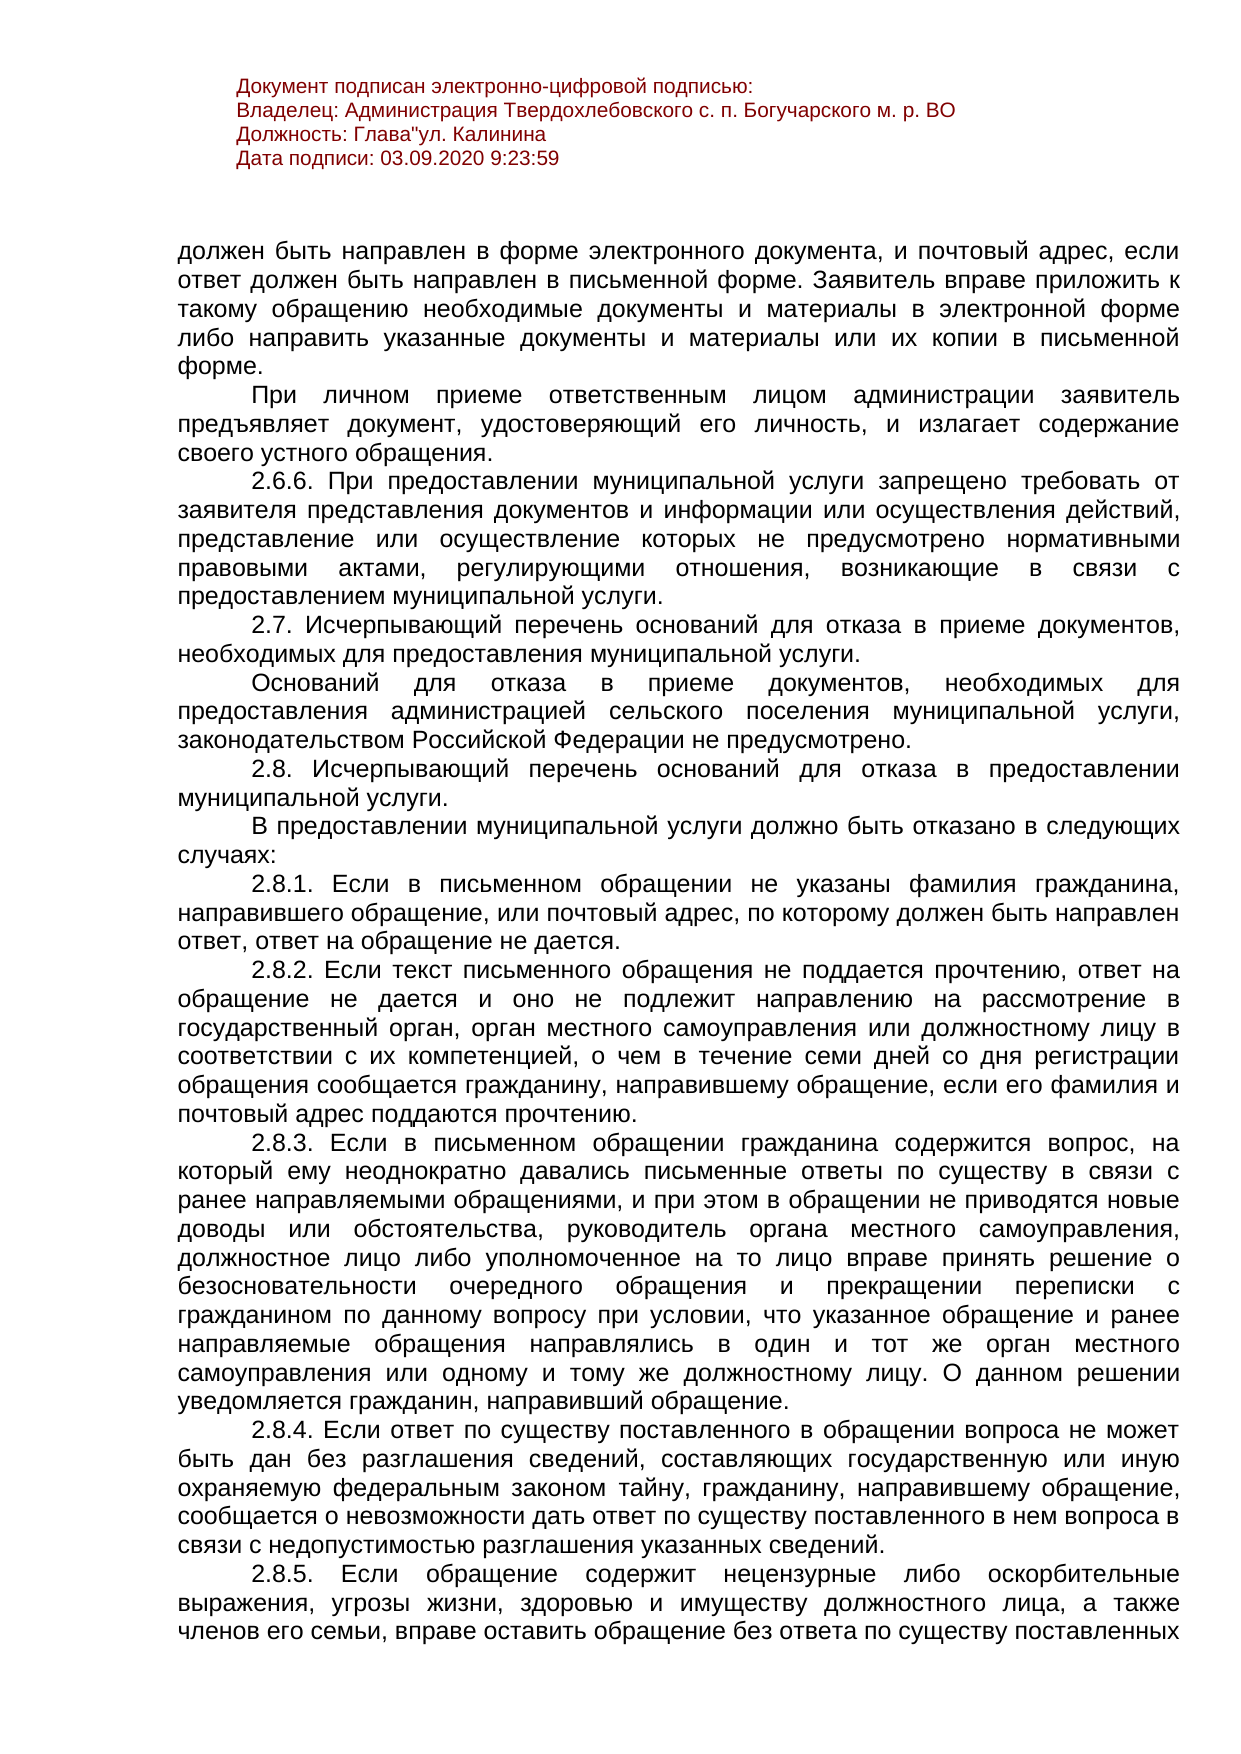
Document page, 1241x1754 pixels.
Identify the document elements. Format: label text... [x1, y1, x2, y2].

text 2.8.1. Если в письменном обращении не указаны фамилия гражданина, направившего обращение, или почтовый адрес, по которому должен быть направлен ответ, ответ на обращение не дается. [177, 869, 1181, 955]
text 2.6.6. При предоставлении муниципальной услуги запрещено требовать от заявителя представления документов и информации или осуществления действий, представление или осуществление которых не предусмотрено нормативными правовыми актами, регулирующими отношения, возникающие в связи с предоставлением муниципальной услуги. [177, 466, 1181, 610]
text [177, 1559, 1181, 1645]
text 2.8. Исчерпывающий перечень оснований для отказа в предоставлении муниципальной услуги. [177, 754, 1181, 811]
text 2.7. Исчерпывающий перечень оснований для отказа в приеме документов, необходимых для предоставления муниципальной услуги. [177, 610, 1181, 667]
text 2.8.4. Если ответ по существу поставленного в обращении вопроса не может быть дан без разглашения сведений, составляющих государственную или иную охраняемую федеральным законом тайну, гражданину, направившему обращение, сообщается о невозможности дать ответ по существу поставленного в нем вопроса в связи с недопустимостью разглашения указанных сведений. [177, 1415, 1181, 1559]
text При личном приеме ответственным лицом администрации заявитель предъявляет документ, удостоверяющий его личность, и излагает содержание своего устного обращения. [177, 380, 1181, 466]
text Оснований для отказа в приеме документов, необходимых для предоставления администрацией сельского поселения муниципальной услуги, законодательством Российской Федерации не предусмотрено. [177, 667, 1181, 754]
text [177, 236, 1181, 380]
text В предоставлении муниципальной услуги должно быть отказано в следующих случаях: [177, 811, 1181, 869]
text 2.8.2. Если текст письменного обращения не поддается прочтению, ответ на обращение не дается и оно не подлежит направлению на рассмотрение в государственный орган, орган местного самоуправления или должностному лицу в соответствии с их компетенцией, о чем в течение семи дней со дня регистрации обращения сообщается гражданину, направившему обращение, если его фамилия и почтовый адрес поддаются прочтению. [177, 955, 1181, 1127]
text 2.8.3. Если в письменном обращении гражданина содержится вопрос, на который ему неоднократно давались письменные ответы по существу в связи с ранее направляемыми обращениями, и при этом в обращении не приводятся новые доводы или обстоятельства, руководитель органа местного самоуправления, должностное лицо либо уполномоченное на то лицо вправе принять решение о безосновательности очередного обращения и прекращении переписки с гражданином по данному вопросу при условии, что указанное обращение и ранее направляемые обращения направлялись в один и тот же орган местного самоуправления или одному и тому же должностному лицу. О данном решении уведомляется гражданин, направивший обращение. [177, 1127, 1181, 1415]
